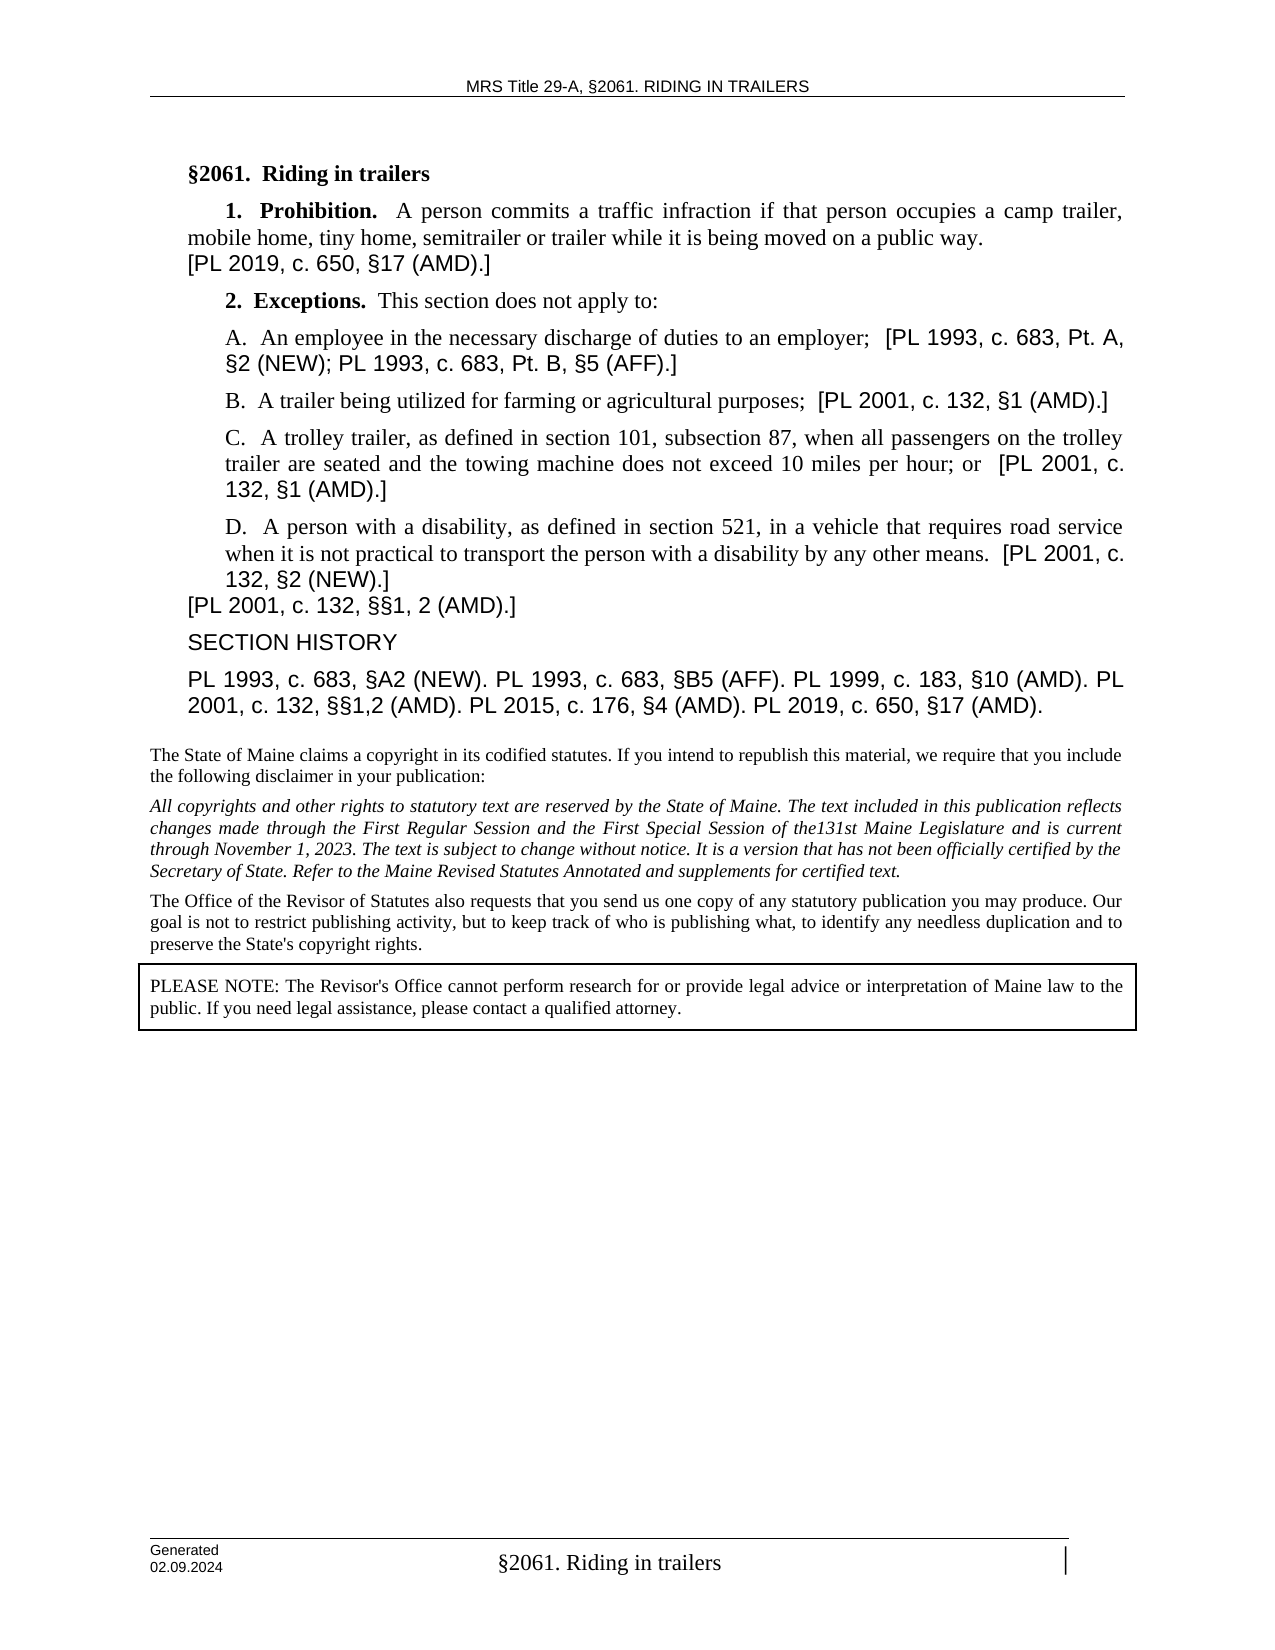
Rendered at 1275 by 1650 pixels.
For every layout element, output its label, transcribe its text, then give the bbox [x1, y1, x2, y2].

text C. A trolley trailer, as defined in section 101, subsection 87, when all passengers on the trolley trailer are seated and the towing machine does not exceed 10 miles per hour; or [PL 2001, c. 132, §1 (AMD).] [225, 423, 1125, 503]
text 2. Exceptions. This section does not apply to: [187, 287, 1125, 313]
text SECTION HISTORY [187, 629, 1125, 655]
text PL 1993, c. 683, §A2 (NEW). PL 1993, c. 683, §B5 (AFF). PL 1999, c. 183, §10 (AMD). PL 2001, c. 132, §§1,2 (AMD). PL 2015, c. 176, §4 (AMD). PL 2019, c. 650, §17 (AMD). [187, 666, 1125, 718]
text D. A person with a disability, as defined in section 521, in a vehicle that requires road service when it is not practical to transport the person with a disability by any other means. [PL 2001, c. 132, §2 (NEW).] [225, 513, 1125, 592]
text §2061. Riding in trailers [187, 160, 1125, 187]
text [PL 2019, c. 650, §17 (AMD).] [187, 250, 1125, 276]
text 1. Prohibition. A person commits a traffic infraction if that person occupies a camp trailer, mobile home, tiny home, semitrailer or trailer while it is being moved on a public way. [187, 197, 1125, 250]
text The Office of the Revisor of Statutes also requests that you send us one copy of any statutory publication you may produce. Our goal is not to restrict publishing activity, but to keep track of who is publishing what, to identify any needless duplication and to preserve the State's copyright rights. [150, 889, 1125, 954]
text [PL 2001, c. 132, §§1, 2 (AMD).] [187, 592, 1125, 619]
text A. An employee in the necessary discharge of duties to an employer; [PL 1993, c. 683, Pt. A, §2 (NEW); PL 1993, c. 683, Pt. B, §5 (AFF).] [225, 323, 1125, 376]
text The State of Maine claims a copyright in its codified statutes. If you intend to republish this material, we require that you include the following disclaimer in your publication: [150, 743, 1125, 787]
text All copyrights and other rights to statutory text are reserved by the State of Maine. The text included in this publication reflects changes made through the First Regular Session and the First Special Session of the131st Maine Legislature and is current through November 1, 2023 . The text is subject to change without notice. It is a version that has not been officially certified by the Secretary of State. Refer to the Maine Revised Statutes Annotated and supplements for certified text. [150, 795, 1125, 881]
text PLEASE NOTE: The Revisor's Office cannot perform research for or provide legal advice or interpretation of Maine law to the public. If you need legal assistance, please contact a qualified attorney. [140, 965, 1135, 1029]
text B. A trailer being utilized for farming or agricultural purposes; [PL 2001, c. 132, §1 (AMD).] [225, 387, 1125, 413]
